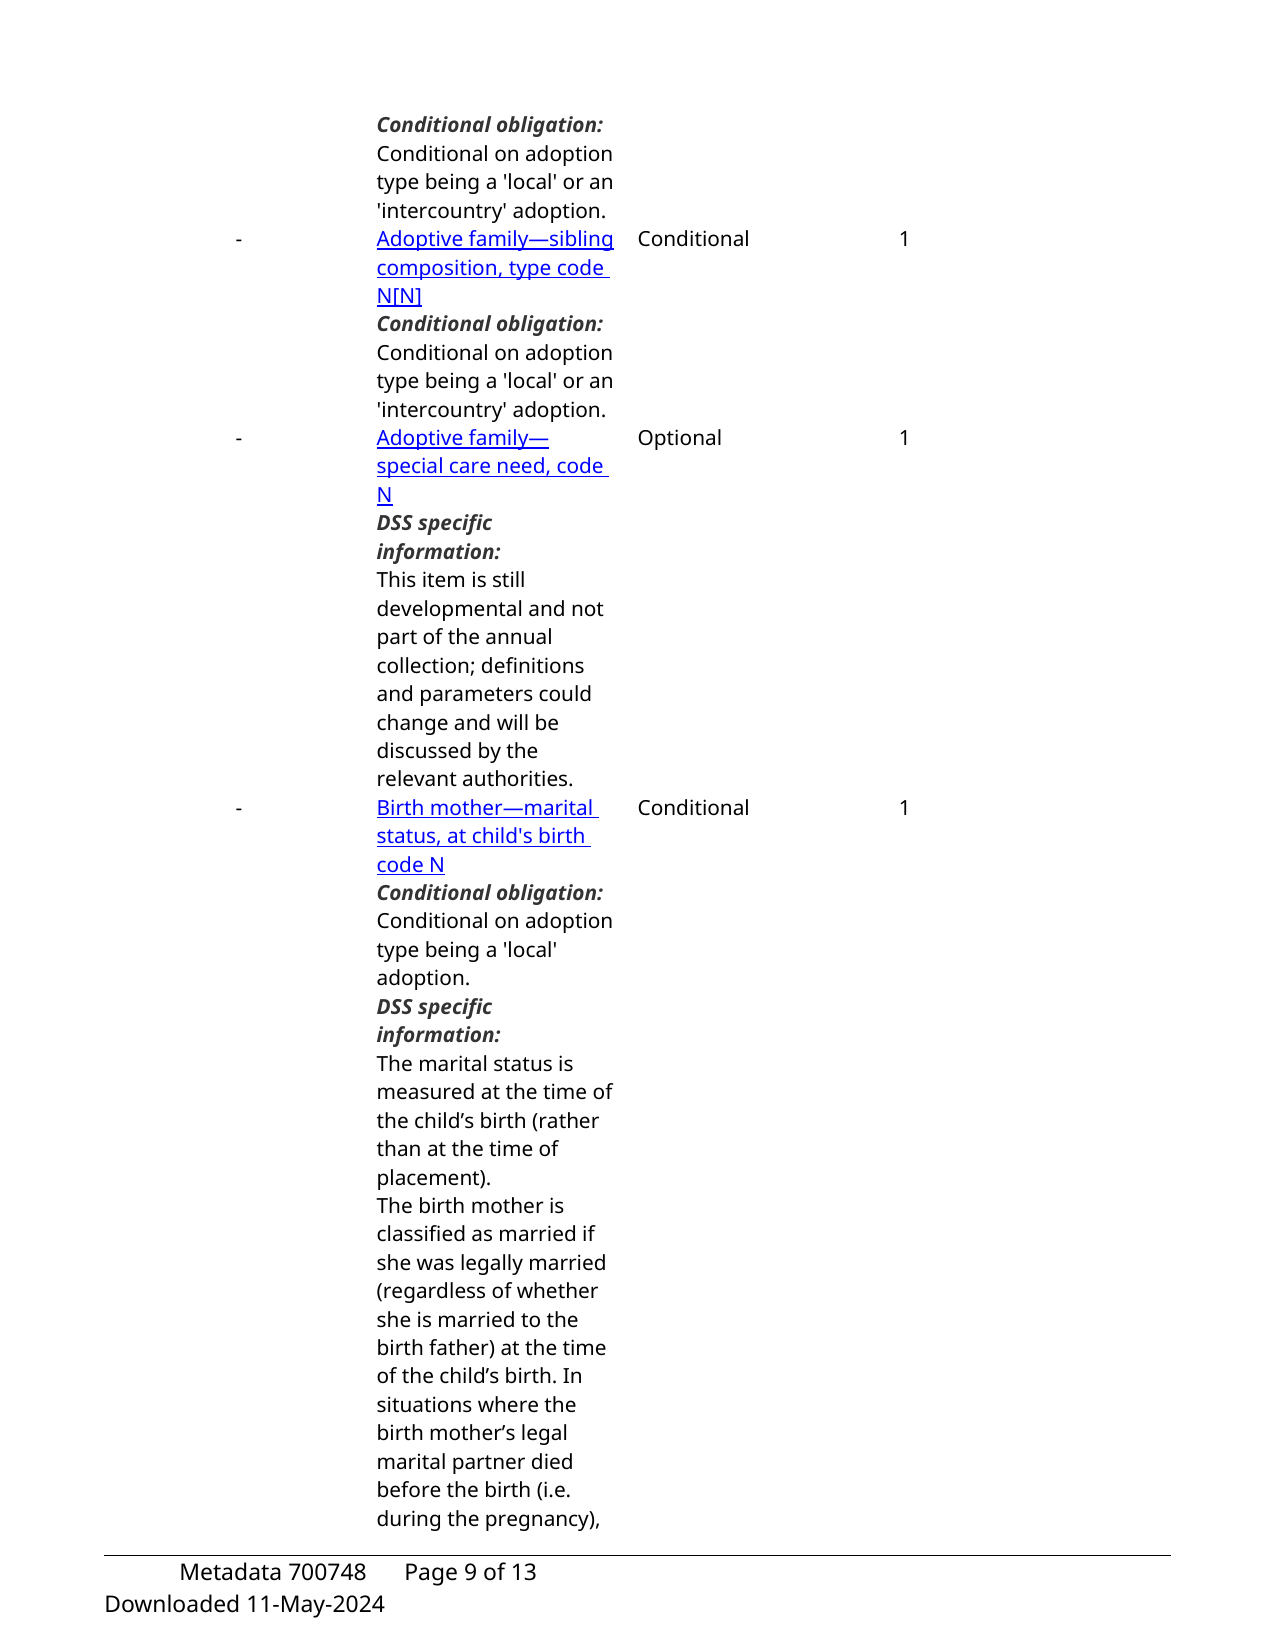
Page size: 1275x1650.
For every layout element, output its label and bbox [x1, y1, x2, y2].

table_cell [93, 110, 1159, 1532]
